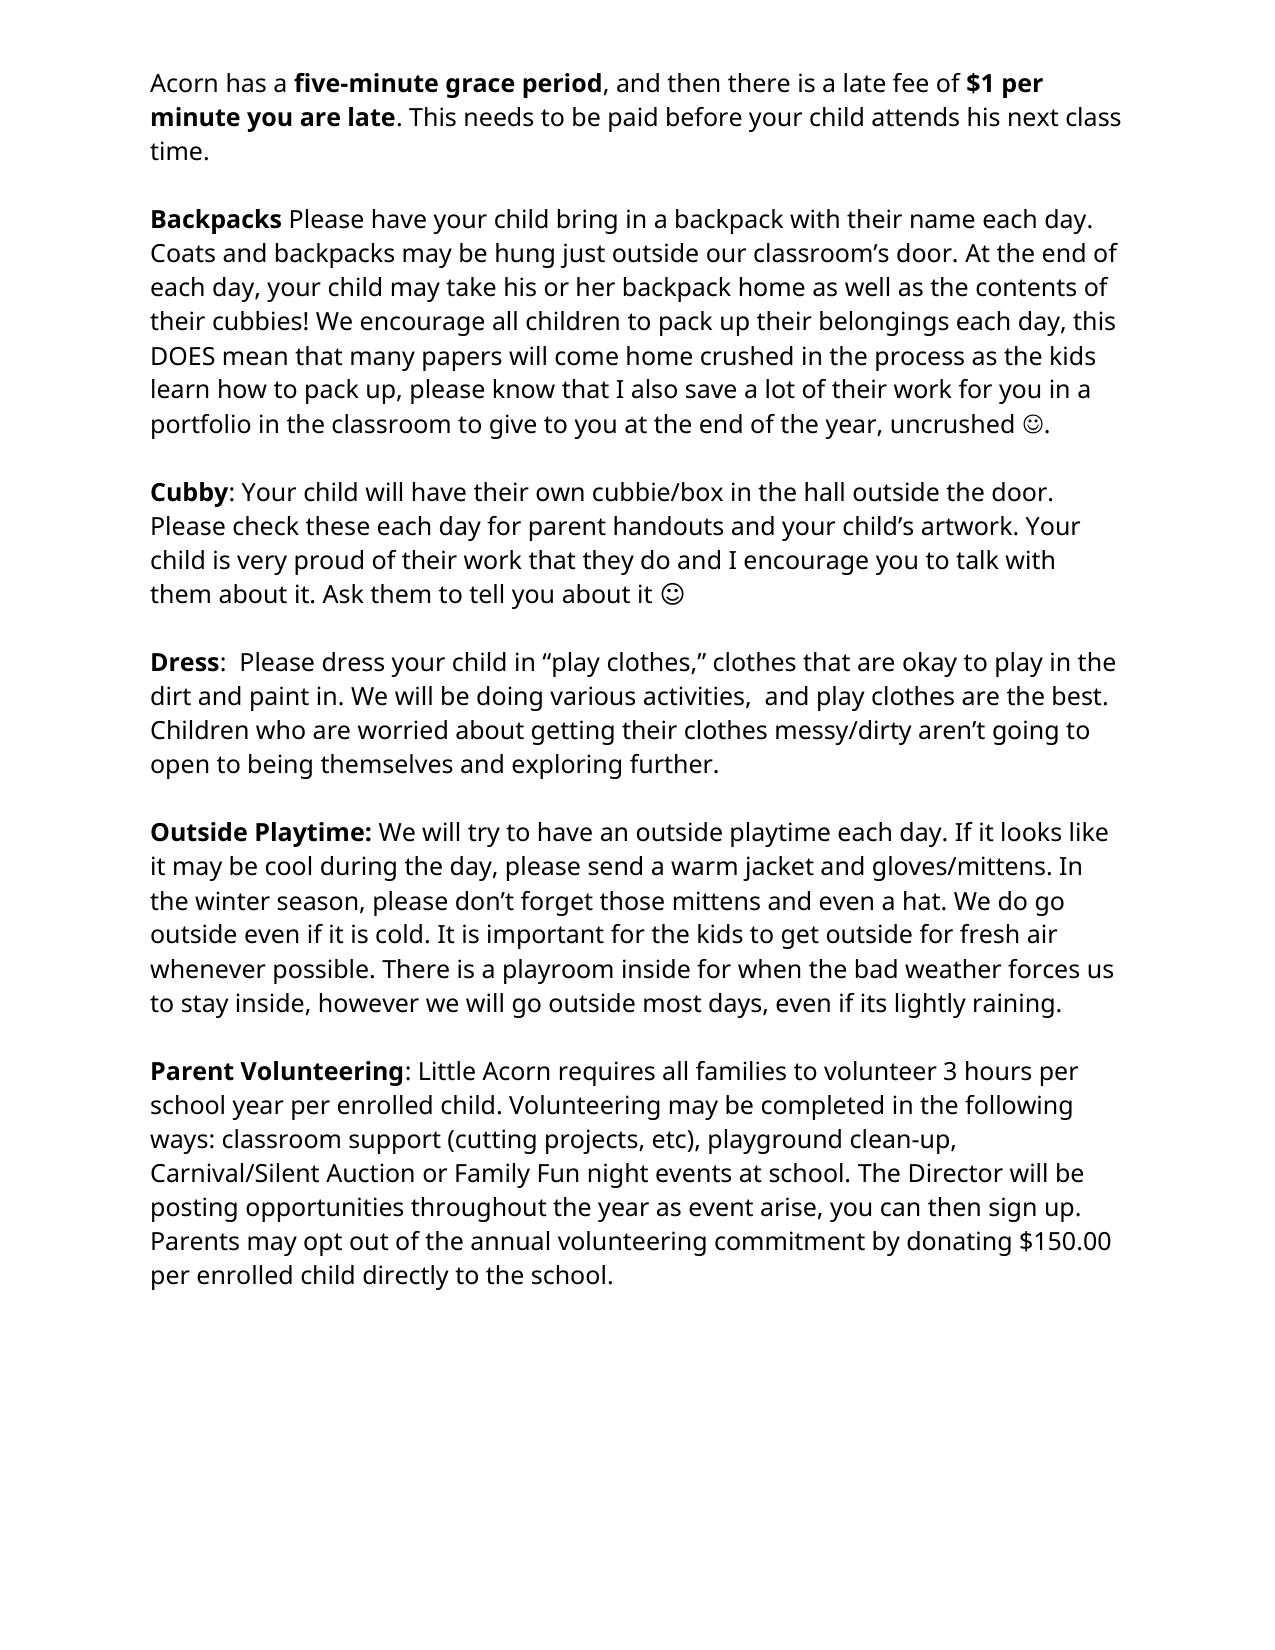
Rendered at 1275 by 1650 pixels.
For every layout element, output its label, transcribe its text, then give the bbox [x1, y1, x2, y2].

text Cubby: Your child will have their own cubbie/box in the hall outside the door. Please check these each day for parent handouts and your child’s artwork. Your child is very proud of their work that they do and I encourage you to talk with them about it. Ask them to tell you about it ☺ [150, 474, 1125, 611]
text Parent Volunteering: Little Acorn requires all families to volunteer 3 hours per school year per enrolled child. Volunteering may be completed in the following ways: classroom support (cutting projects, etc), playground clean-up, Carnival/Silent Auction or Family Fun night events at school. The Director will be posting opportunities throughout the year as event arise, you can then sign up. Parents may opt out of the annual volunteering commitment by donating $150.00 per enrolled child directly to the school. [150, 1053, 1125, 1292]
text Outside Playtime: We will try to have an outside playtime each day. If it looks like it may be cool during the day, please send a warm jacket and gloves/mittens. In the winter season, please don’t forget those mittens and even a hat. We do go outside even if it is cold. It is important for the kids to get outside for fresh air whenever possible. There is a playroom inside for when the bad weather forces us to stay inside, however we will go outside most days, even if its lightly raining. [150, 815, 1125, 1019]
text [150, 66, 1125, 168]
text Dress: Please dress your child in “play clothes,” clothes that are okay to play in the dirt and paint in. We will be doing various activities, and play clothes are the best. Children who are worried about getting their clothes messy/dirty aren’t going to open to being themselves and exploring further. [150, 645, 1125, 781]
text Backpacks Please have your child bring in a backpack with their name each day. Coats and backpacks may be hung just outside our classroom’s door. At the end of each day, your child may take his or her backpack home as well as the contents of their cubbies! We encourage all children to pack up their belongings each day, this DOES mean that many papers will come home crushed in the process as the kids learn how to pack up, please know that I also save a lot of their work for you in a portfolio in the classroom to give to you at the end of the year, uncrushed . [150, 202, 1125, 440]
